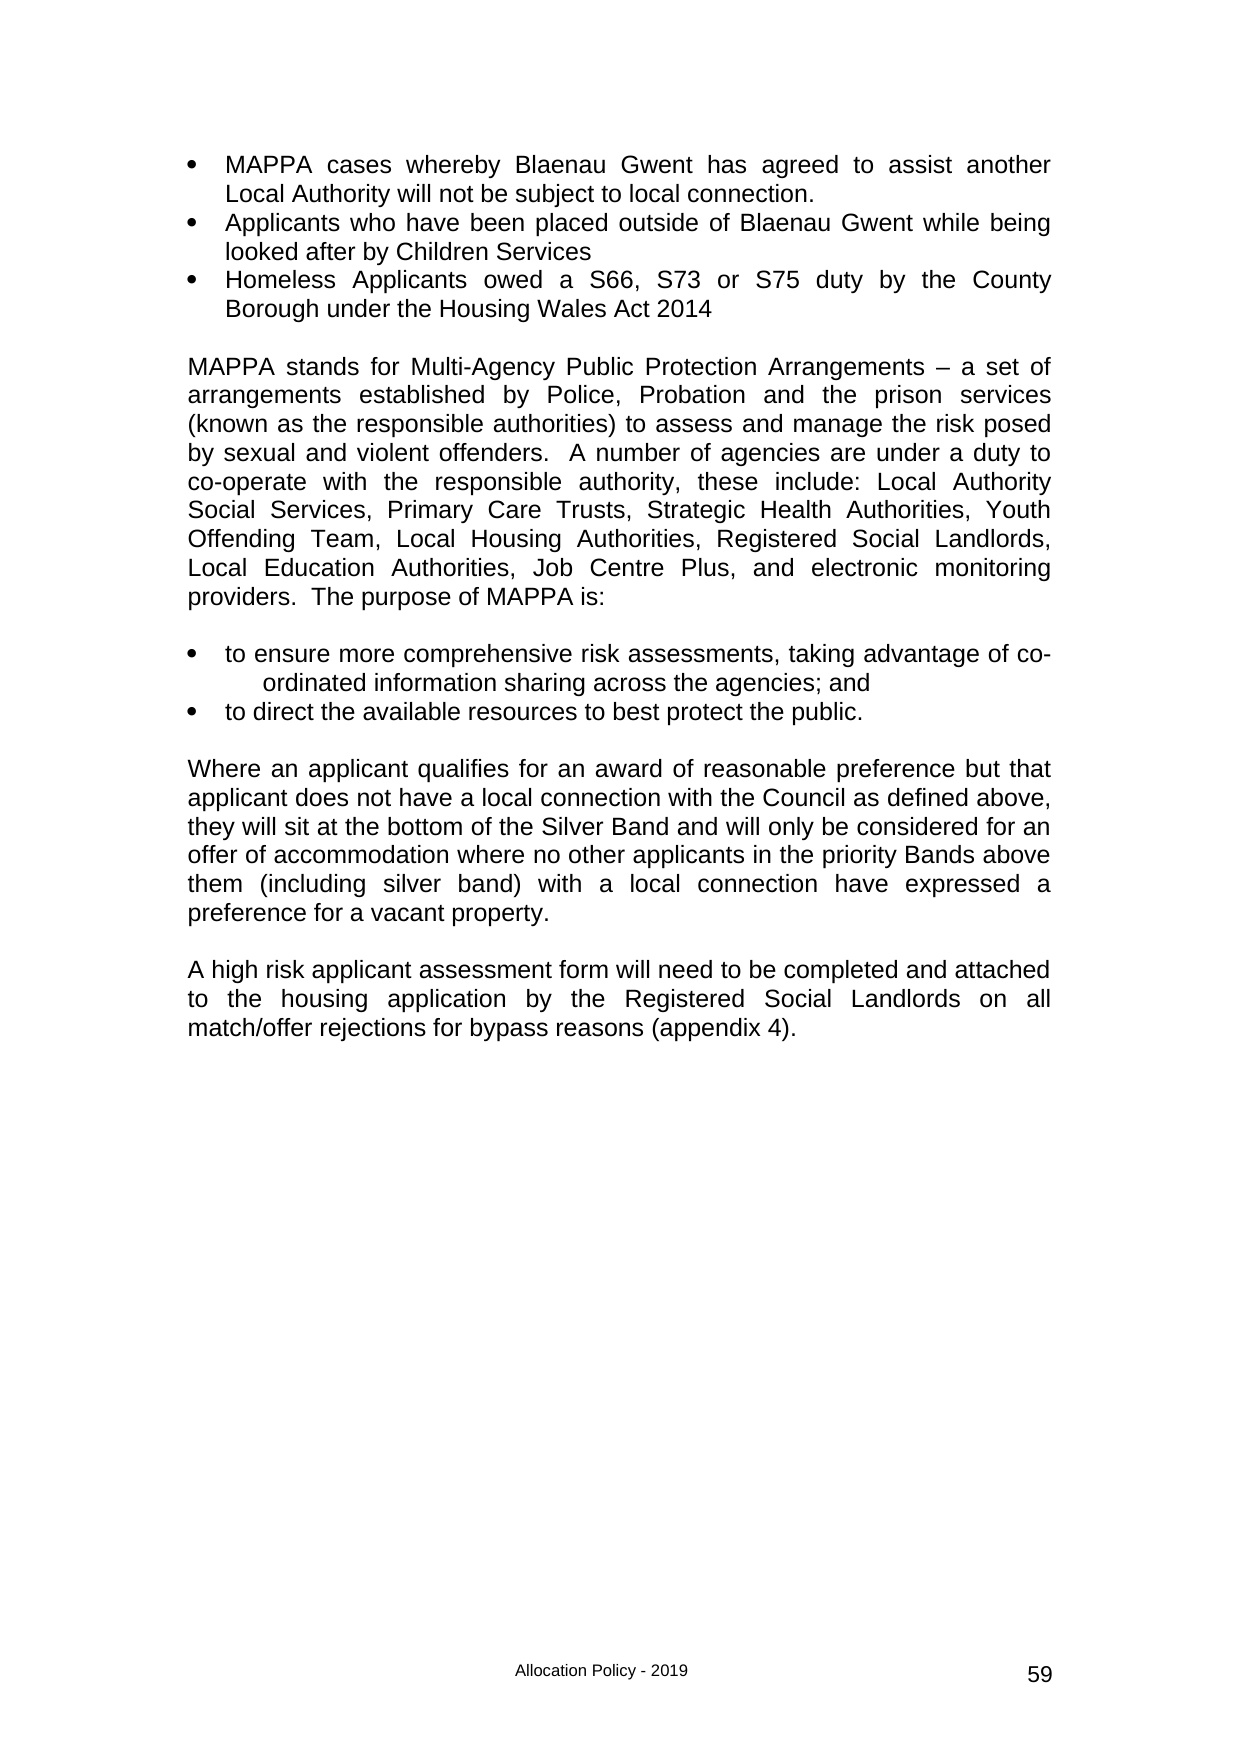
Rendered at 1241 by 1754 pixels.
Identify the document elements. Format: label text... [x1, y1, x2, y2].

text A high risk applicant assessment form will need to be completed and attached to the housing application by the Registered Social Landlords on all match/offer rejections for bypass reasons (appendix 4). [187, 956, 1053, 1042]
text Where an applicant qualifies for an award of reasonable preference but that applicant does not have a local connection with the Council as defined above, they will sit at the bottom of the Silver Band and will only be considered for an offer of accommodation where no other applicants in the priority Bands above them (including silver band) with a local connection have expressed a preference for a vacant property. [187, 754, 1053, 927]
list to ensure more comprehensive risk assessments, taking advantage of co- ordinated information sharing across the agencies; and [187, 639, 1053, 697]
list Homeless Applicants owed a S66, S73 or S75 duty by the County Borough under the Housing Wales Act 2014 [187, 265, 1053, 323]
list Applicants who have been placed outside of Blaenau Gwent while being looked after by Children Services [187, 208, 1053, 265]
list to direct the available resources to best protect the public. [187, 697, 1053, 726]
list MAPPA cases whereby Blaenau Gwent has agreed to assist another Local Authority will not be subject to local connection. [187, 150, 1053, 208]
text MAPPA stands for Multi-Agency Public Protection Arrangements – a set of arrangements established by Police, Probation and the prison services (known as the responsible authorities) to assess and manage the risk posed by sexual and violent offenders. A number of agencies are under a duty to co-operate with the responsible authority, these include: Local Authority Social Services, Primary Care Trusts, Strategic Health Authorities, Youth Offending Team, Local Housing Authorities, Registered Social Landlords, Local Education Authorities, Job Centre Plus, and electronic monitoring providers. The purpose of MAPPA is: [187, 352, 1053, 610]
